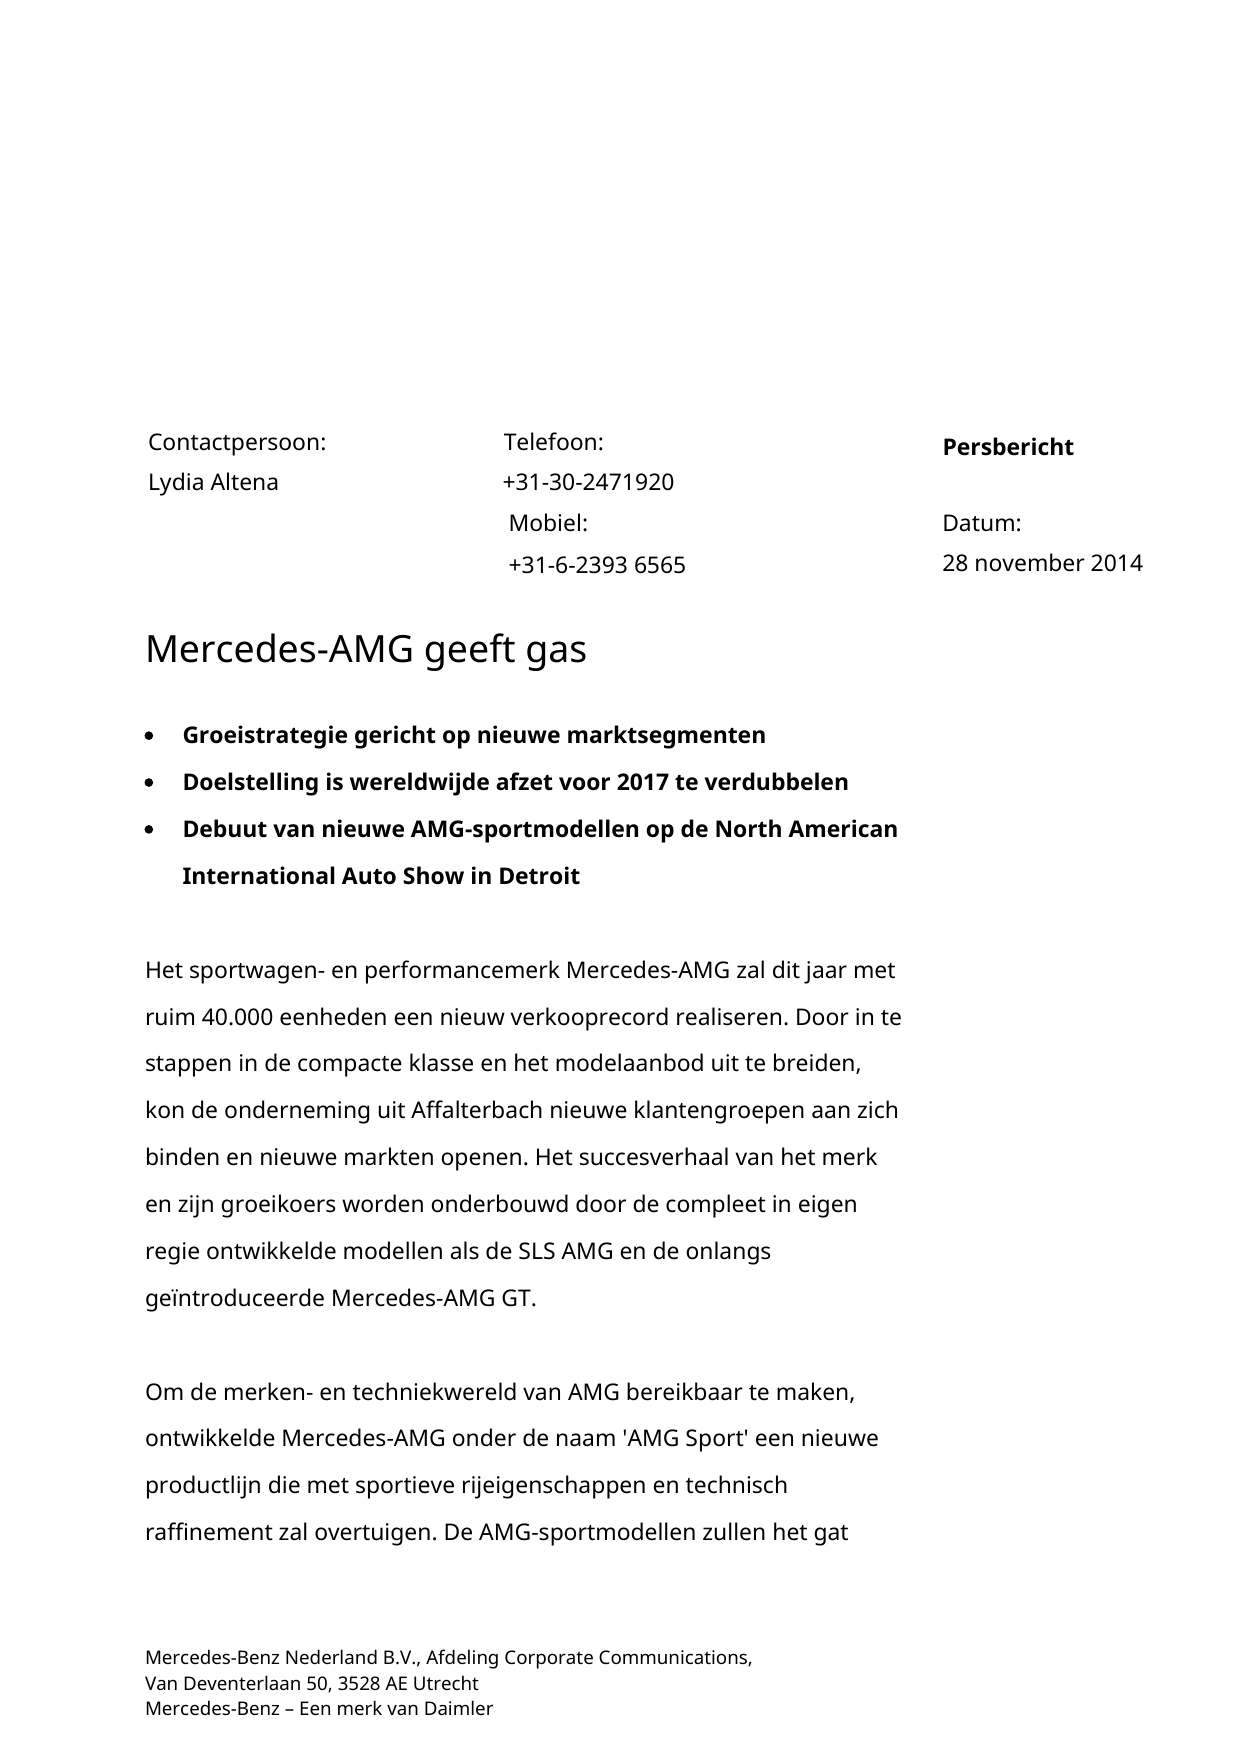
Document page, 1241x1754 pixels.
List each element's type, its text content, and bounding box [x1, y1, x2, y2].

text Om de merken- en techniekwereld van AMG bereikbaar te maken, ontwikkelde Mercedes-AMG onder de naam 'AMG Sport' een nieuwe productlijn die met sportieve rijeigenschappen en technisch raffinement zal overtuigen. De AMG-sportmodellen zullen het gat tussen het AMG-sportpakket voor Mercedes-Benz voertuigen en de traditionele AMG-modellen opvullen en daarmee blijvend een bijdrage leveren aan de groei van het merk. [145, 1376, 907, 1547]
text Het sportwagen- en performancemerk Mercedes-AMG zal dit jaar met ruim 40.000 eenheden een nieuw verkooprecord realiseren. Door in te stappen in de compacte klasse en het modelaanbod uit te breiden, kon de onderneming uit Affalterbach nieuwe klantengroepen aan zich binden en nieuwe markten openen. Het succesverhaal van het merk en zijn groeikoers worden onderbouwd door de compleet in eigen regie ontwikkelde modellen als de SLS AMG en de onlangs geïntroduceerde Mercedes-AMG GT. [145, 954, 907, 1313]
list Groeistrategie gericht op nieuwe marktsegmenten [145, 719, 918, 751]
list Debuut van nieuwe AMG-sportmodellen op de North American International Auto Show in Detroit [145, 813, 918, 891]
text Persbericht [942, 431, 1226, 462]
text Mercedes-AMG geeft gas [145, 622, 918, 673]
list Doelstelling is wereldwijde afzet voor 2017 te verdubbelen [145, 766, 918, 797]
